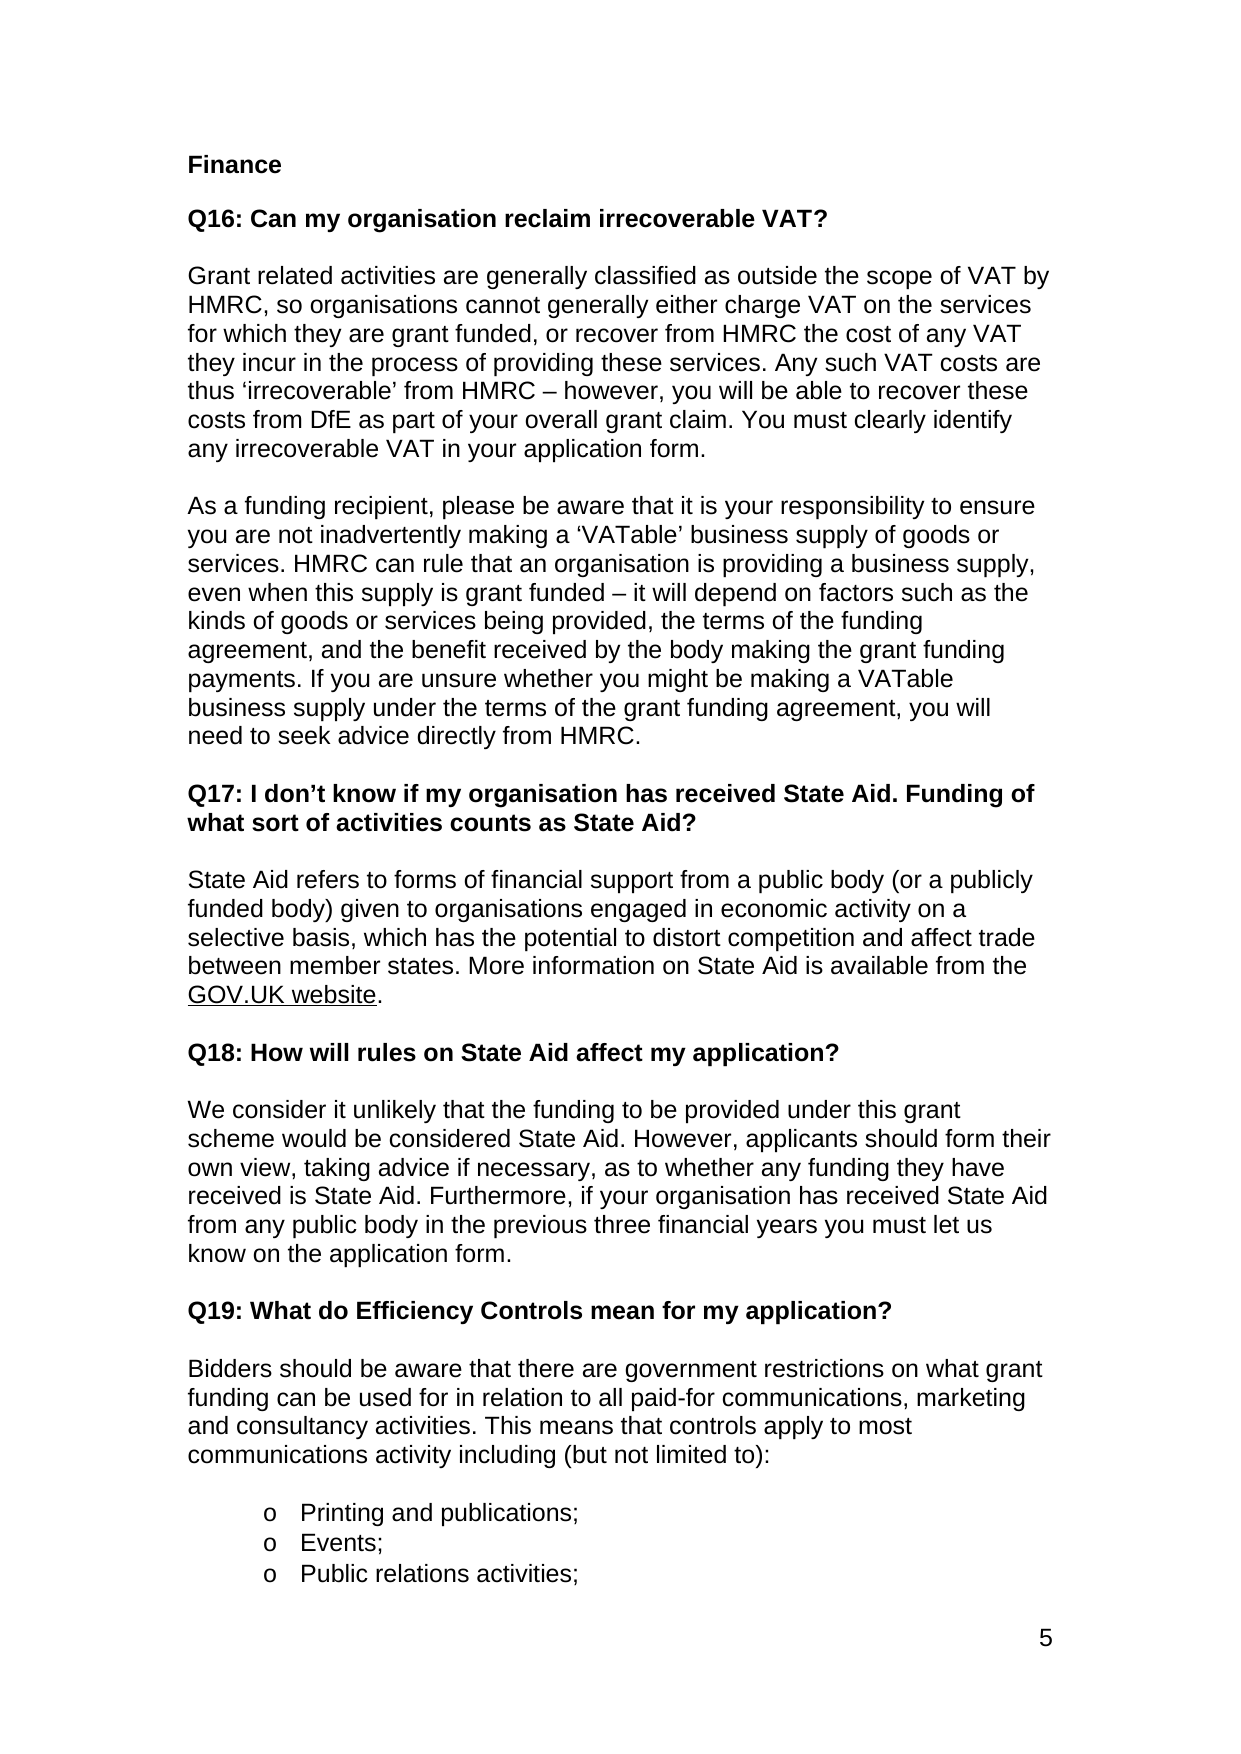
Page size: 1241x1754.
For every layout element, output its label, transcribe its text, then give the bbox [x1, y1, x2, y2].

text Q16: Can my organisation reclaim irrecoverable VAT? Grant related activities are generally classified as outside the scope of VAT by HMRC, so organisations cannot generally either charge VAT on the services for which they are grant funded, or recover from HMRC the cost of any VAT they incur in the process of providing these services. Any such VAT costs are thus ‘irrecoverable’ from HMRC – however, you will be able to recover these costs from DfE as part of your overall grant claim. You must clearly identify any irrecoverable VAT in your application form. [187, 204, 1053, 462]
text Q19: What do Efficiency Controls mean for my application? [187, 1296, 1053, 1354]
text Q18: How will rules on State Aid affect my application? [187, 1037, 1053, 1095]
text State Aid refers to forms of financial support from a public body (or a publicly funded body) given to organisations engaged in economic activity on a selective basis, which has the potential to distort competition and affect trade between member states. More information on State Aid is available from the GOV.UK website. [187, 865, 1053, 1009]
text Bidders should be aware that there are government restrictions on what grant funding can be used for in relation to all paid-for communications, marketing and consultancy activities. This means that controls apply to most communications activity including (but not limited to): [187, 1354, 1053, 1469]
list Printing and publications; [262, 1497, 1053, 1528]
text Q17: I don’t know if my organisation has received State Aid. Funding of what sort of activities counts as State Aid? [187, 779, 1053, 865]
list Events; [262, 1528, 1053, 1559]
subtitle Finance [187, 150, 1053, 179]
list Public relations activities; [262, 1559, 1053, 1590]
text As a funding recipient, please be aware that it is your responsibility to ensure you are not inadvertently making a ‘VATable’ business supply of goods or services. HMRC can rule that an organisation is providing a business supply, even when this supply is grant funded – it will depend on factors such as the kinds of goods or services being provided, the terms of the funding agreement, and the benefit received by the body making the grant funding payments. If you are unsure whether you might be making a VATable business supply under the terms of the grant funding agreement, you will need to seek advice directly from HMRC. [187, 491, 1053, 750]
text We consider it unlikely that the funding to be provided under this grant scheme would be considered State Aid. However, applicants should form their own view, taking advice if necessary, as to whether any funding they have received is State Aid. Furthermore, if your organisation has received State Aid from any public body in the previous three financial years you must let us know on the application form. [187, 1095, 1053, 1267]
